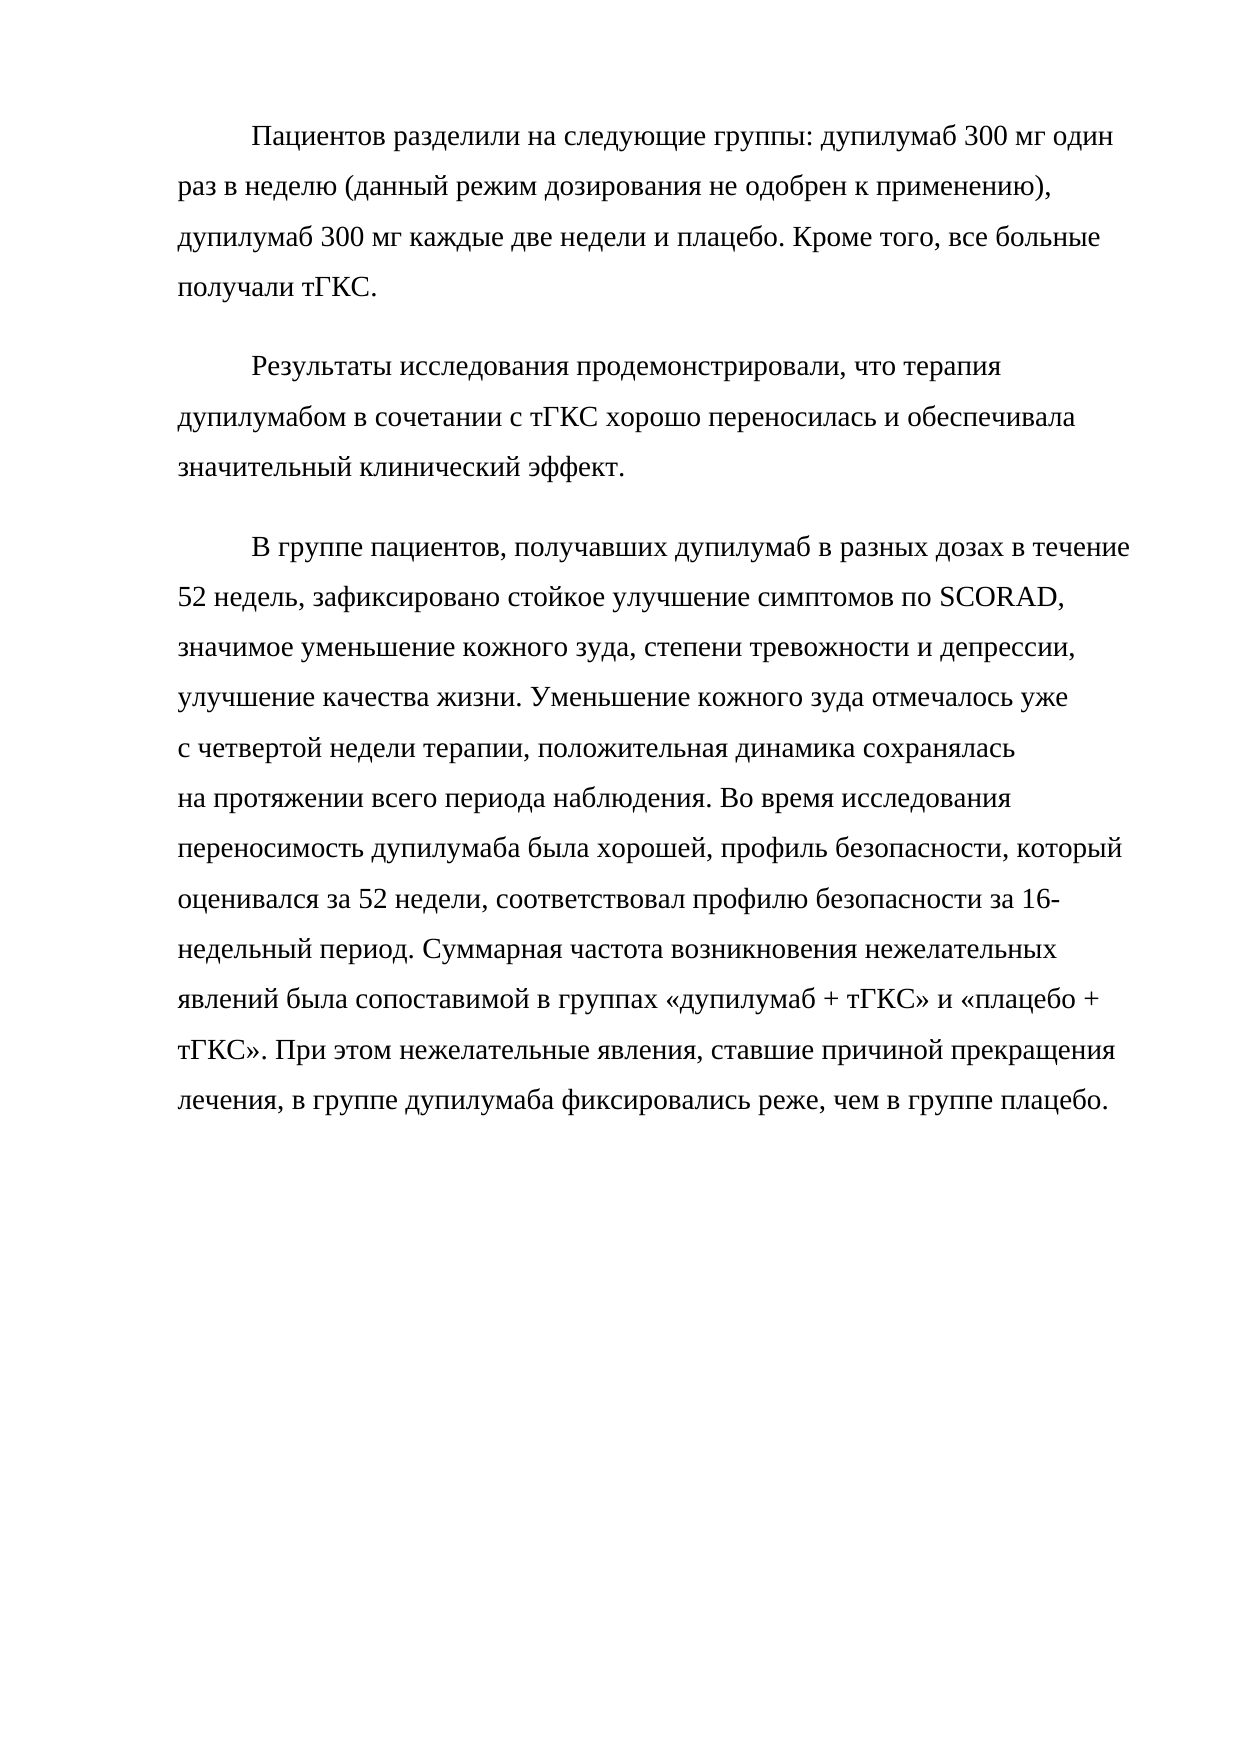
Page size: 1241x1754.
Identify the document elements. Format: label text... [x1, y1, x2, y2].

text Результаты исследования продемонстрировали, что терапия дупилумабом в сочетании с тГКС хорошо переносилась и обеспечивала значительный клинический эффект. [177, 348, 1152, 483]
text Пациентов разделили на следующие группы: дупилумаб 300 мг один раз в неделю (данный режим дозирования не одобрен к применению), дупилумаб 300 мг каждые две недели и плацебо. Кроме того, все больные получали тГКС. [177, 118, 1152, 303]
text В группе пациентов, получавших дупилумаб в разных дозах в течение 52 недель, зафиксировано стойкое улучшение симптомов по SCORAD, значимое уменьшение кожного зуда, степени тревожности и депрессии, улучшение качества жизни. Уменьшение кожного зуда отмечалось уже с четвертой недели терапии, положительная динамика сохранялась на протяжении всего периода наблюдения. Во время исследования переносимость дупилумаба была хорошей, профиль безопасности, который оценивался за 52 недели, соответствовал профилю безопасности за 16-недельный период. Суммарная частота возникновения нежелательных явлений была сопоставимой в группах «дупилумаб + тГКС» и «плацебо + тГКС». При этом нежелательные явления, ставшие причиной прекращения лечения, в группе дупилумаба фиксировались реже, чем в группе плацебо. [177, 529, 1152, 1116]
